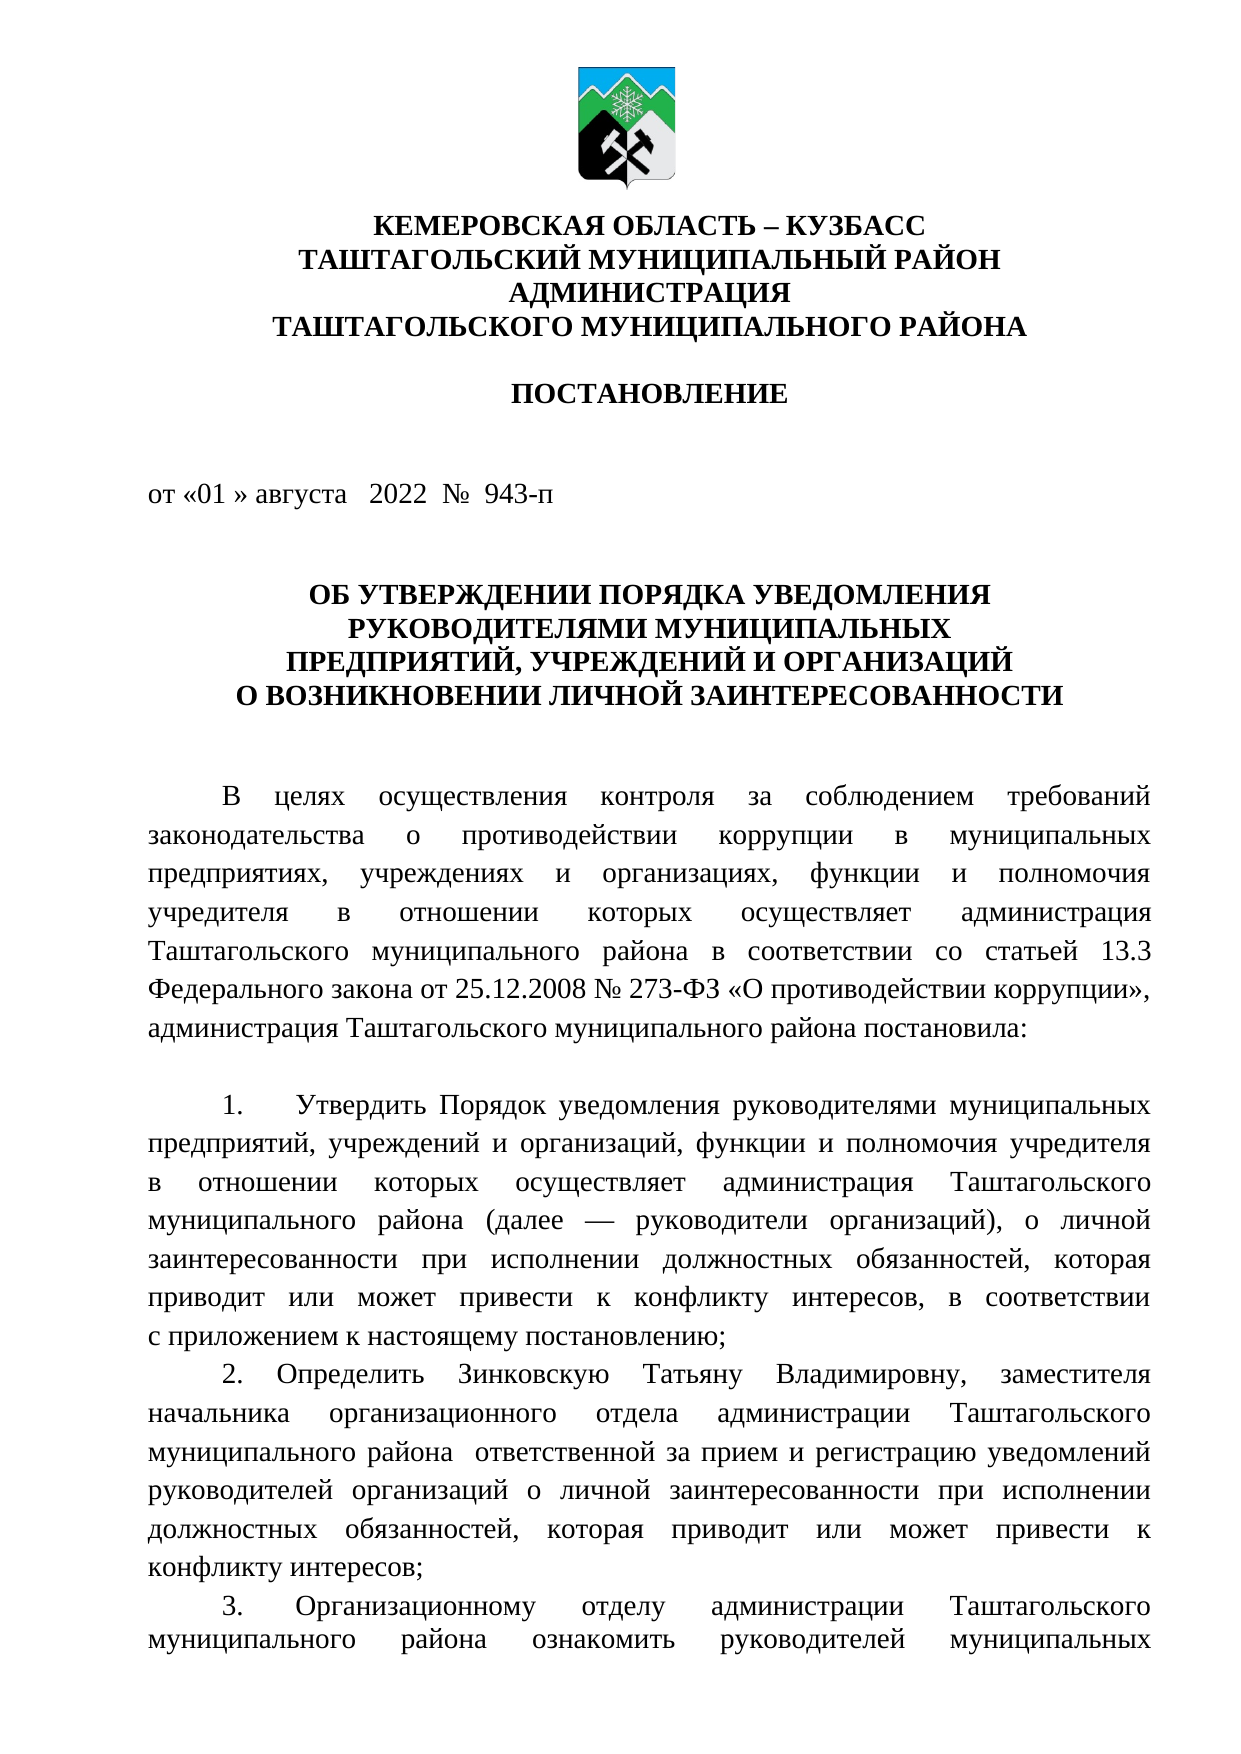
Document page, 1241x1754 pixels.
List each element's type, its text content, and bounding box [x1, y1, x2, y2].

text 2. Определить Зинковскую Татьяну Владимировну, заместителя начальника организационного отдела администрации Таштагольского муниципального района ответственной за прием и регистрацию уведомлений руководителей организаций о личной заинтересованности при исполнении должностных обязанностей, которая приводит или может привести к конфликту интересов; [148, 1357, 1152, 1583]
text В целях осуществления контроля за соблюдением требований законодательства о противодействии коррупции в муниципальных предприятиях, учреждениях и организациях, функции и полномочия учредителя в отношении которых осуществляет администрация Таштагольского муниципального района в соответствии со статьей 13.3 Федерального закона от 25.12.2008 № 273-ФЗ «О противодействии коррупции», администрация Таштагольского муниципального района постановила: [148, 778, 1152, 1043]
title ПОСТАНОВЛЕНИЕ [148, 376, 1152, 409]
title АДМИНИСТРАЦИЯ [148, 275, 1152, 309]
title ТАШТАГОЛЬСКИЙ МУНИЦИПАЛЬНЫЙ РАЙОН [148, 242, 1152, 275]
title от «01 » августа 2022 № 943-п [148, 477, 1152, 510]
text РУКОВОДИТЕЛЯМИ МУНИЦИПАЛЬНЫХ [148, 611, 1152, 644]
title ТАШТАГОЛЬСКОГО МУНИЦИПАЛЬНОГО РАЙОНА [148, 309, 1152, 342]
text О ВОЗНИКНОВЕНИИ ЛИЧНОЙ ЗАИНТЕРЕСОВАННОСТИ [148, 678, 1152, 711]
text ОБ УТВЕРЖДЕНИИ ПОРЯДКА УВЕДОМЛЕНИЯ [148, 577, 1152, 611]
text ПРЕДПРИЯТИЙ, УЧРЕЖДЕНИЙ И ОРГАНИЗАЦИЙ [148, 644, 1152, 678]
title КЕМЕРОВСКАЯ ОБЛАСТЬ – КУЗБАСС [148, 208, 1152, 242]
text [148, 1588, 1152, 1655]
text 1. Утвердить Порядок уведомления руководителями муниципальных предприятий, учреждений и организаций, функции и полномочия учредителя в отношении которых осуществляет администрация Таштагольского муниципального района (далее — руководители организаций), о личной заинтересованности при исполнении должностных обязанностей, которая приводит или может привести к конфликту интересов, в соответствии с приложением к настоящему постановлению; [148, 1087, 1152, 1352]
picture [578, 67, 676, 190]
